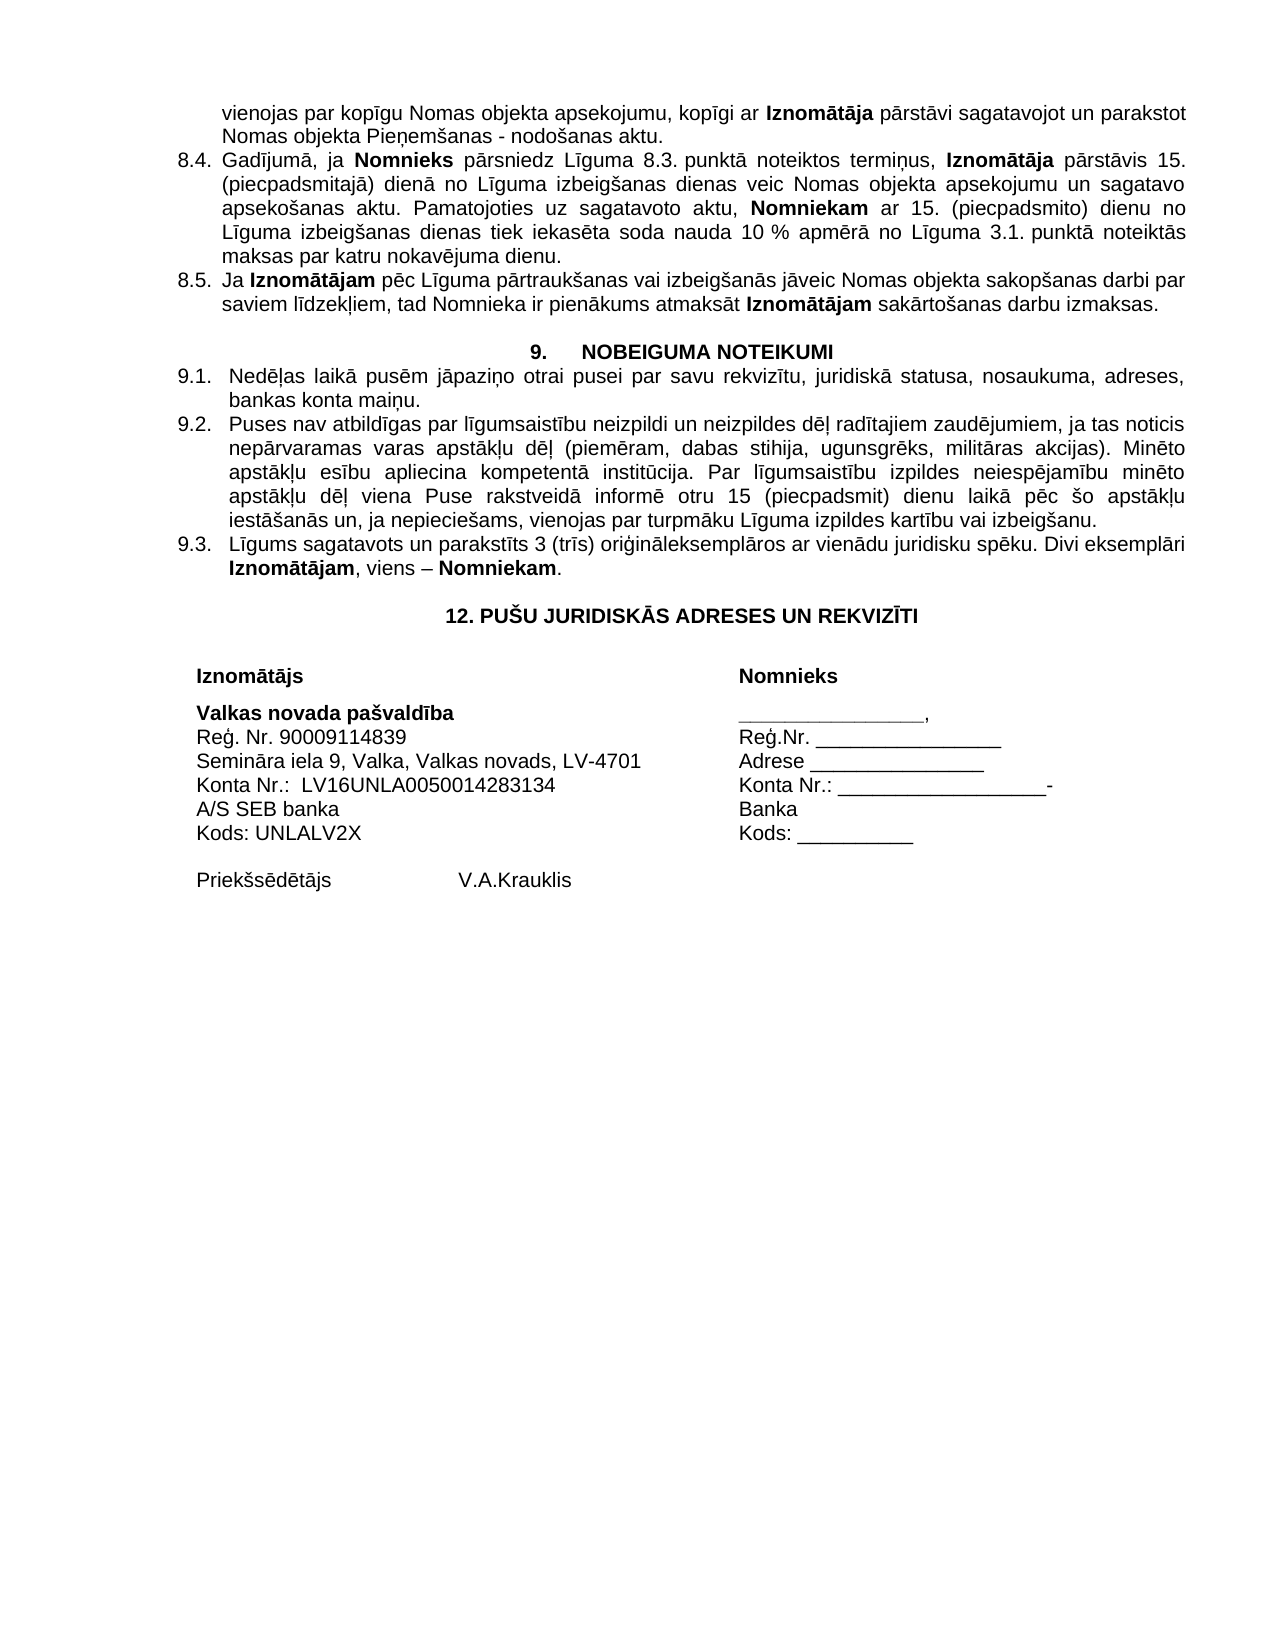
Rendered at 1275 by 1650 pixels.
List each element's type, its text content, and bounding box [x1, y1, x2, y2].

table_cell ________________, Reģ.Nr. ________________ Adrese _______________ Konta Nr.: __________________- Banka Kods: __________ [720, 701, 1196, 892]
text 12. PUŠU JURIDISKĀS ADRESES UN REKVIZĪTI [177, 603, 1186, 627]
table_cell Valkas novada pašvaldība Reģ. Nr. 90009114839 Semināra iela 9, Valka, Valkas novads, LV-4701 Konta Nr.: LV16UNLA0050014283134 A/S SEB banka Kods: UNLALV2X Priekšsēdētājs V.A.Krauklis [177, 701, 720, 892]
table_header Iznomātājs [177, 664, 720, 701]
list Puses nav atbildīgas par līgumsaistību neizpildi un neizpildes dēļ radītajiem zaudējumiem, ja tas noticis nepārvaramas varas apstākļu dēļ (piemēram, dabas stihija, ugunsgrēks, militāras akcijas). Minēto apstākļu esību apliecina kompetentā institūcija. Par līgumsaistību izpildes neiespējamību minēto apstākļu dēļ viena Puse rakstveidā informē otru 15 (piecpadsmit) dienu laikā pēc šo apstākļu iestāšanās un, ja nepieciešams, vienojas par turpmāku Līguma izpildes kartību vai izbeigšanu. [177, 412, 1186, 532]
list Gadījumā, ja Nomnieks pārsniedz Līguma 8.3. punktā noteiktos termiņus, Iznomātāja pārstāvis 15. (piecpadsmitajā) dienā no Līguma izbeigšanas dienas veic Nomas objekta apsekojumu un sagatavo apsekošanas aktu. Pamatojoties uz sagatavoto aktu, Nomniekam ar 15. (piecpadsmito) dienu no Līguma izbeigšanas dienas tiek iekasēta soda nauda 10 % apmērā no Līguma 3.1. punktā noteiktās maksas par katru nokavējuma dienu. [177, 148, 1186, 268]
list NOBEIGUMA NOTEIKUMI [177, 340, 1186, 364]
table_header Nomnieks [720, 664, 1196, 701]
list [177, 100, 1186, 148]
list Ja Iznomātājam pēc Līguma pārtraukšanas vai izbeigšanās jāveic Nomas objekta sakopšanas darbi par saviem līdzekļiem, tad Nomnieka ir pienākums atmaksāt Iznomātājam sakārtošanas darbu izmaksas. [177, 268, 1186, 316]
list Nedēļas laikā pusēm jāpaziņo otrai pusei par savu rekvizītu, juridiskā statusa, nosaukuma, adreses, bankas konta maiņu. [177, 364, 1186, 412]
list Līgums sagatavots un parakstīts 3 (trīs) oriģināleksemplāros ar vienādu juridisku spēku. Divi eksemplāri Iznomātājam, viens – Nomniekam. [177, 532, 1186, 579]
